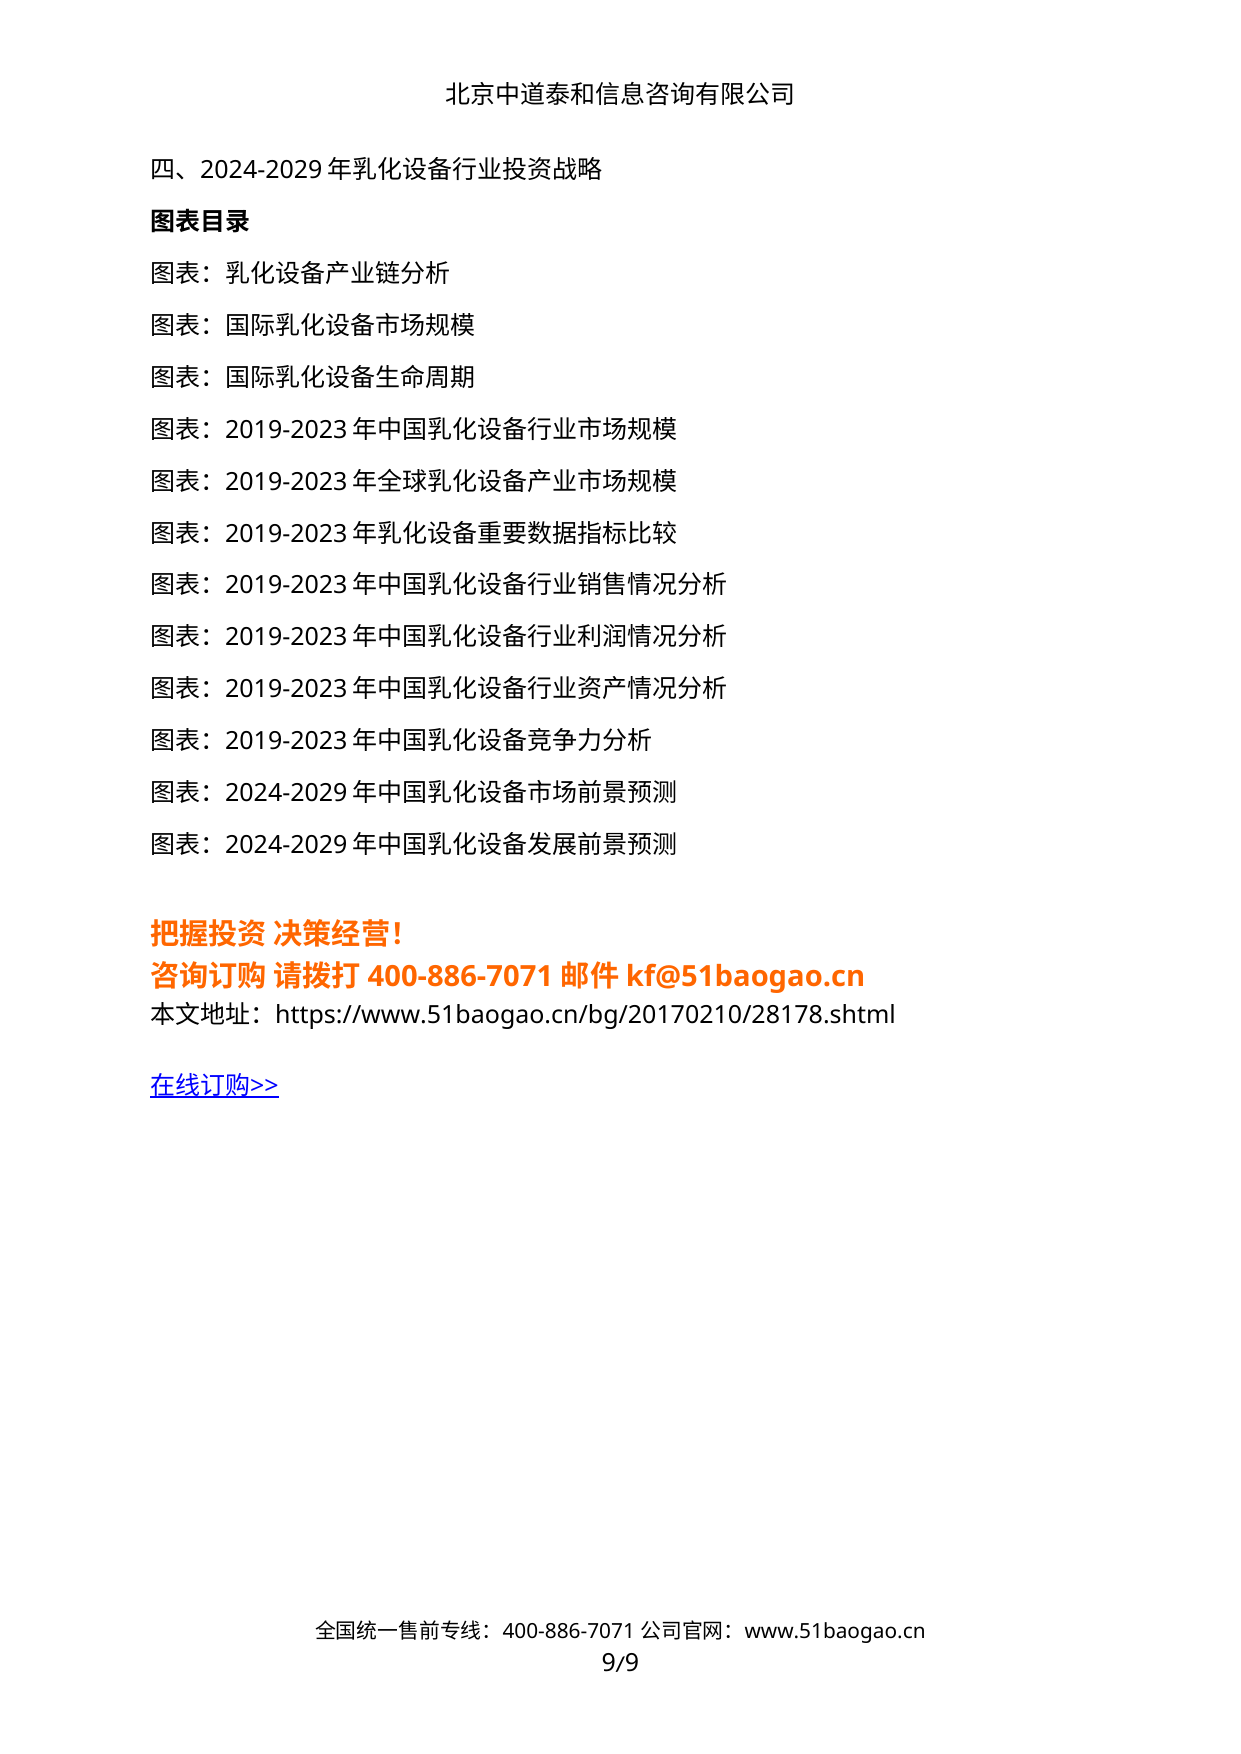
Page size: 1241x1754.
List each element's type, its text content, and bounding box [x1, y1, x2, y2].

text 在线订购>> [150, 1031, 1090, 1102]
text 四、2024-2029年乳化设备行业投资战略 [150, 150, 1090, 186]
text 图表：国际乳化设备市场规模 [150, 306, 1090, 342]
text 图表：2019-2023年中国乳化设备行业利润情况分析 [150, 617, 1090, 653]
text 图表：2019-2023年全球乳化设备产业市场规模 [150, 461, 1090, 497]
text 图表：乳化设备产业链分析 [150, 254, 1090, 290]
text 图表目录 [150, 202, 1090, 238]
text 图表：2019-2023年中国乳化设备行业资产情况分析 [150, 669, 1090, 705]
text 图表：2024-2029年中国乳化设备发展前景预测 [150, 824, 1090, 861]
text 图表：2019-2023年中国乳化设备行业销售情况分析 [150, 565, 1090, 601]
text 图表：国际乳化设备生命周期 [150, 357, 1090, 394]
text 图表：2024-2029年中国乳化设备市场前景预测 [150, 772, 1090, 809]
text 图表：2019-2023年中国乳化设备行业市场规模 [150, 409, 1090, 446]
text 图表：2019-2023年中国乳化设备竞争力分析 [150, 721, 1090, 757]
text 图表：2019-2023年乳化设备重要数据指标比较 [150, 513, 1090, 549]
text 把握投资 决策经营！咨询订购 请拨打 400-886-7071 邮件 kf@51baogao.cn本文地址：https://www.51baogao.cn/bg/20170210/28178.shtml [150, 876, 1090, 1031]
